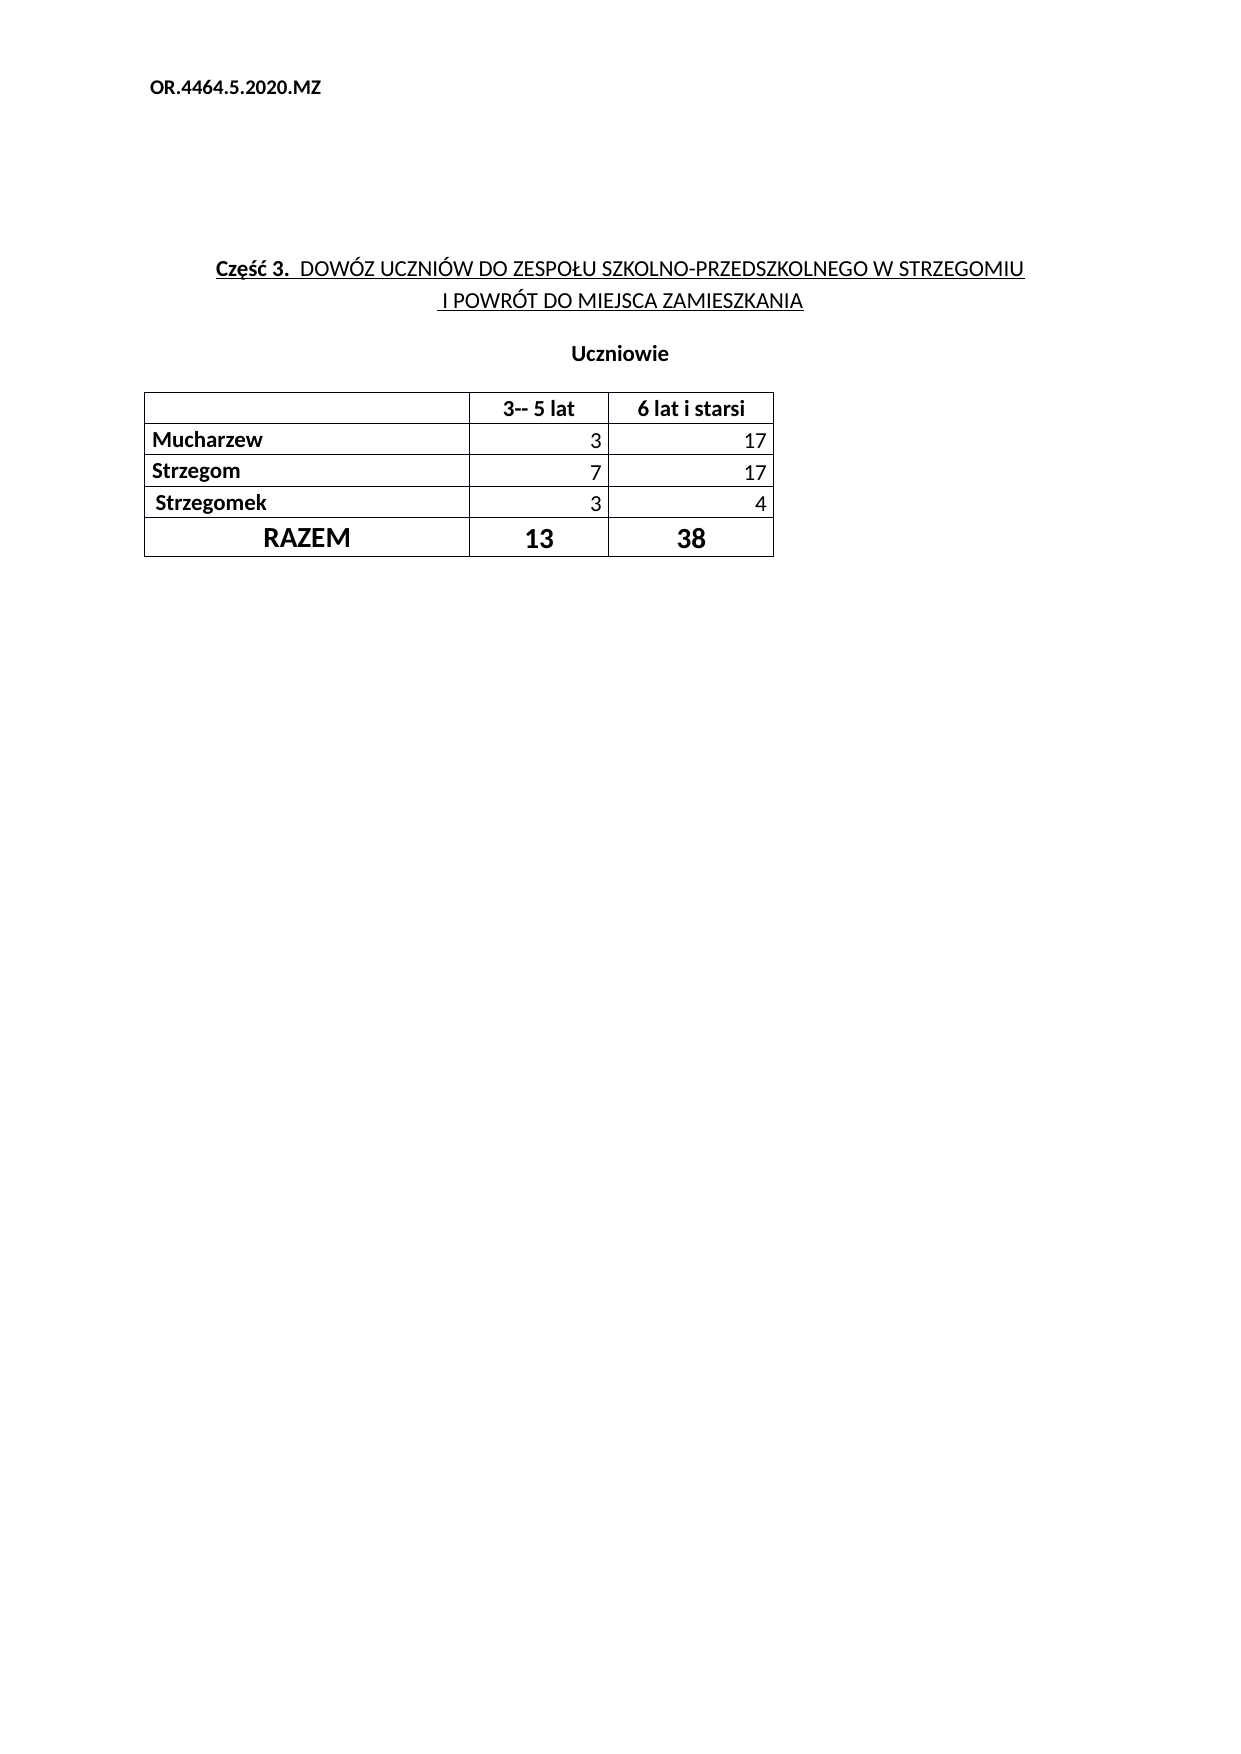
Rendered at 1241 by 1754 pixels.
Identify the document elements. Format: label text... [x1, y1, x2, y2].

table_header 6 lat i starsi [609, 393, 773, 423]
table_cell 4 [609, 487, 773, 517]
table_cell 17 [609, 424, 773, 454]
table_cell Strzegomek [145, 487, 469, 517]
text Uczniowie [148, 339, 1093, 367]
table_cell 3 [470, 424, 608, 454]
table_cell 3 [470, 487, 608, 517]
table_cell Strzegom [145, 455, 469, 486]
table_header 3-- 5 lat [470, 393, 608, 423]
text Część 3. DOWÓZ UCZNIÓW DO ZESPOŁU SZKOLNO-PRZEDSZKOLNEGO W STRZEGOMIU I POWRÓT DO MIEJSCA ZAMIESZKANIA [148, 254, 1093, 314]
table_cell 17 [609, 455, 773, 486]
table_cell 38 [609, 518, 773, 556]
table_header [145, 393, 469, 423]
table_cell RAZEM [145, 518, 469, 556]
table_cell Mucharzew [145, 424, 469, 454]
table_cell 7 [470, 455, 608, 486]
table_cell 13 [470, 518, 608, 556]
